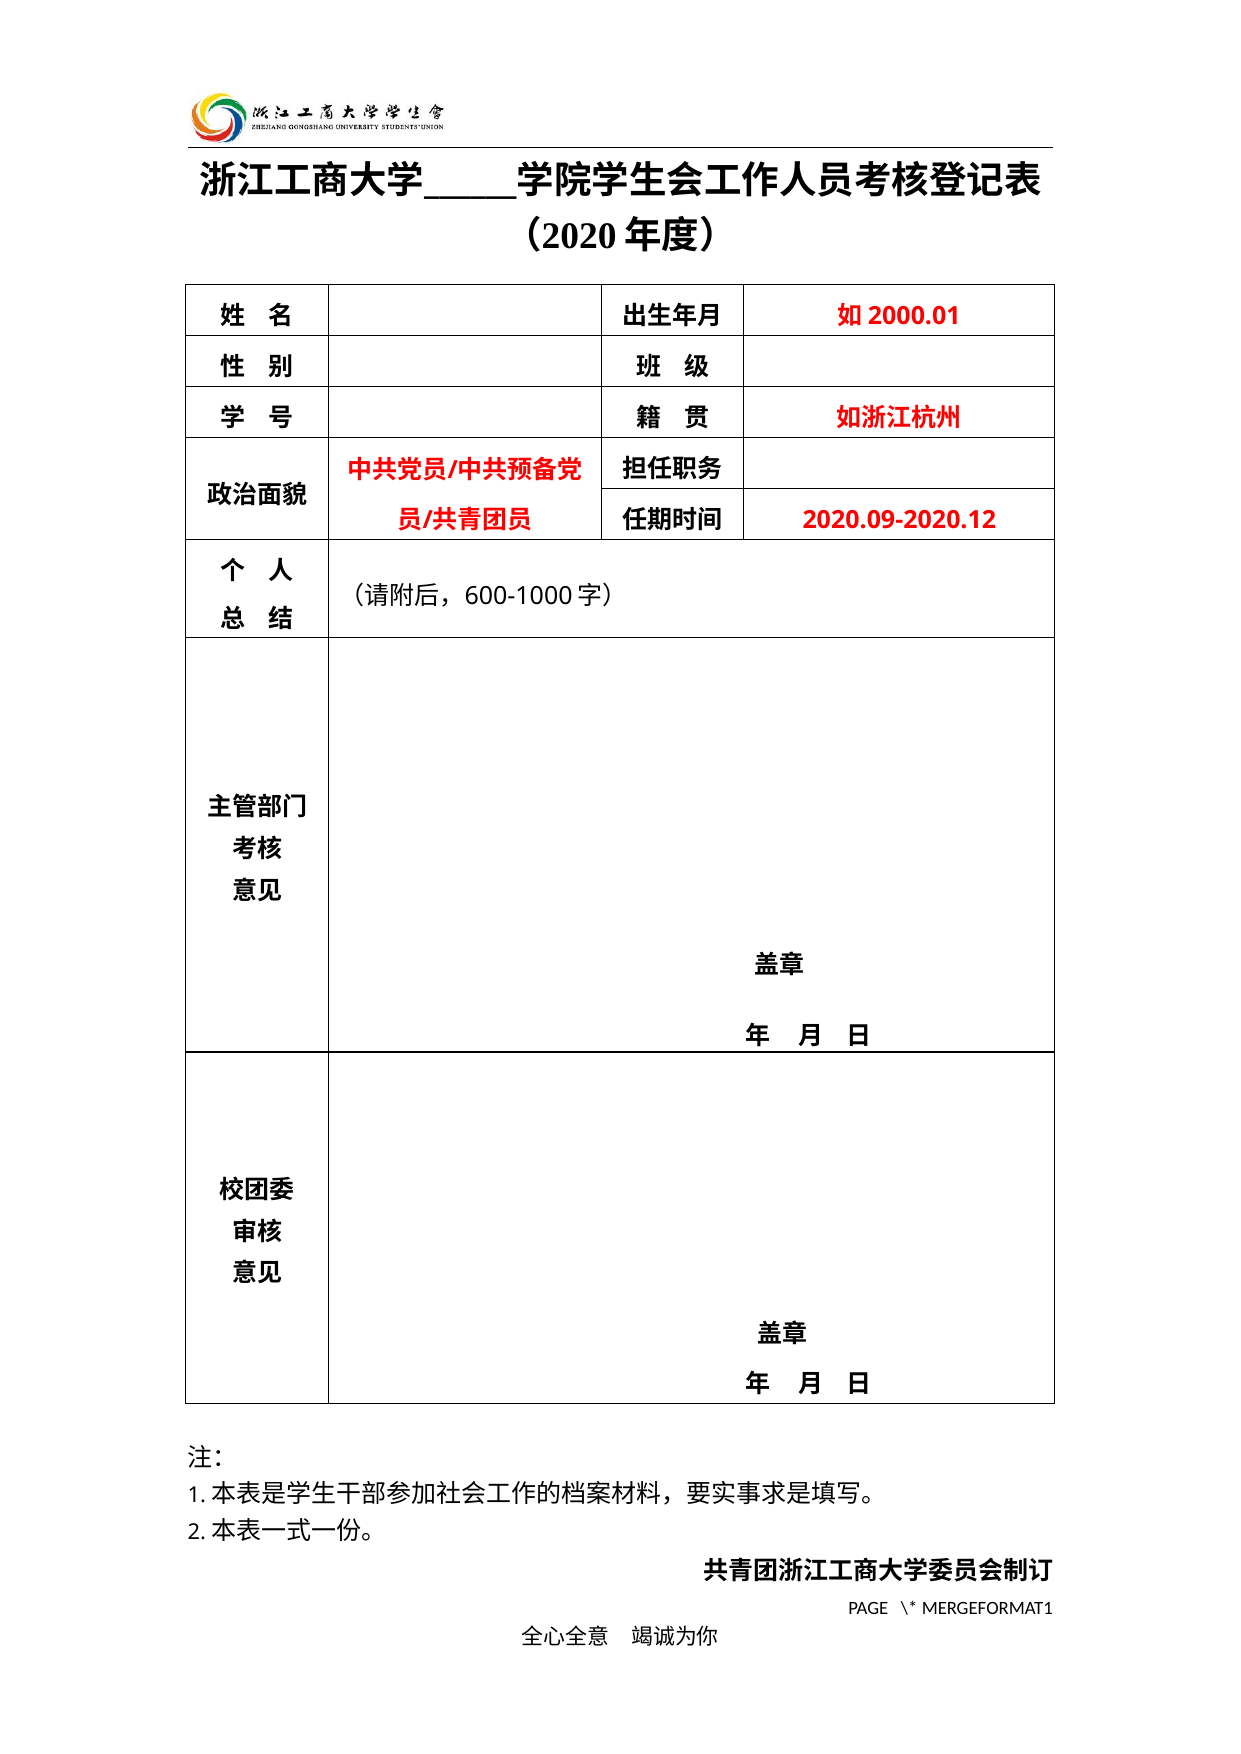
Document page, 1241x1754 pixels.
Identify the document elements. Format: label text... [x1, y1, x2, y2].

text （2020年度） [187, 204, 1053, 259]
picture [187, 88, 458, 147]
table_header 姓 名 [186, 285, 328, 335]
table_cell 如浙江杭州 [744, 387, 1054, 437]
table_cell 担任职务 [602, 438, 743, 488]
table_cell 主管部门考核 意见 [186, 638, 328, 1051]
table_header [329, 285, 601, 335]
text 共青团浙江工商大学委员会制订 [187, 1546, 1053, 1588]
table_cell 政治面貌 [186, 438, 328, 539]
table_cell [329, 387, 601, 437]
table_cell 校团委 审核 意见 [186, 1053, 328, 1402]
table_cell 2020.09-2020.12 [744, 489, 1054, 539]
table_cell 籍 贯 [602, 387, 743, 437]
table_cell 任期时间 [602, 489, 743, 539]
text 注： [187, 1438, 1053, 1474]
table_cell 盖章 年 月 日 [329, 638, 1054, 1051]
table_cell [329, 336, 601, 386]
list 本表一式一份。 [187, 1510, 1053, 1546]
list 本表是学生干部参加社会工作的档案材料，要实事求是填写。 [187, 1474, 1053, 1510]
table_cell [744, 336, 1054, 386]
table_cell （请附后，600-1000字） [329, 540, 1054, 637]
table_cell 盖章 年 月 日 [329, 1053, 1054, 1402]
table_cell [744, 438, 1054, 488]
table_cell 个 人 总 结 [186, 540, 328, 637]
table_cell 中共党员/中共预备党员/共青团员 [329, 438, 601, 539]
table_cell 学 号 [186, 387, 328, 437]
table_cell 性 别 [186, 336, 328, 386]
text 浙江工商大学______学院学生会工作人员考核登记表 [187, 150, 1053, 204]
table_cell 班 级 [602, 336, 743, 386]
table_header 出生年月 [602, 285, 743, 335]
table_header 如2000.01 [744, 285, 1054, 335]
